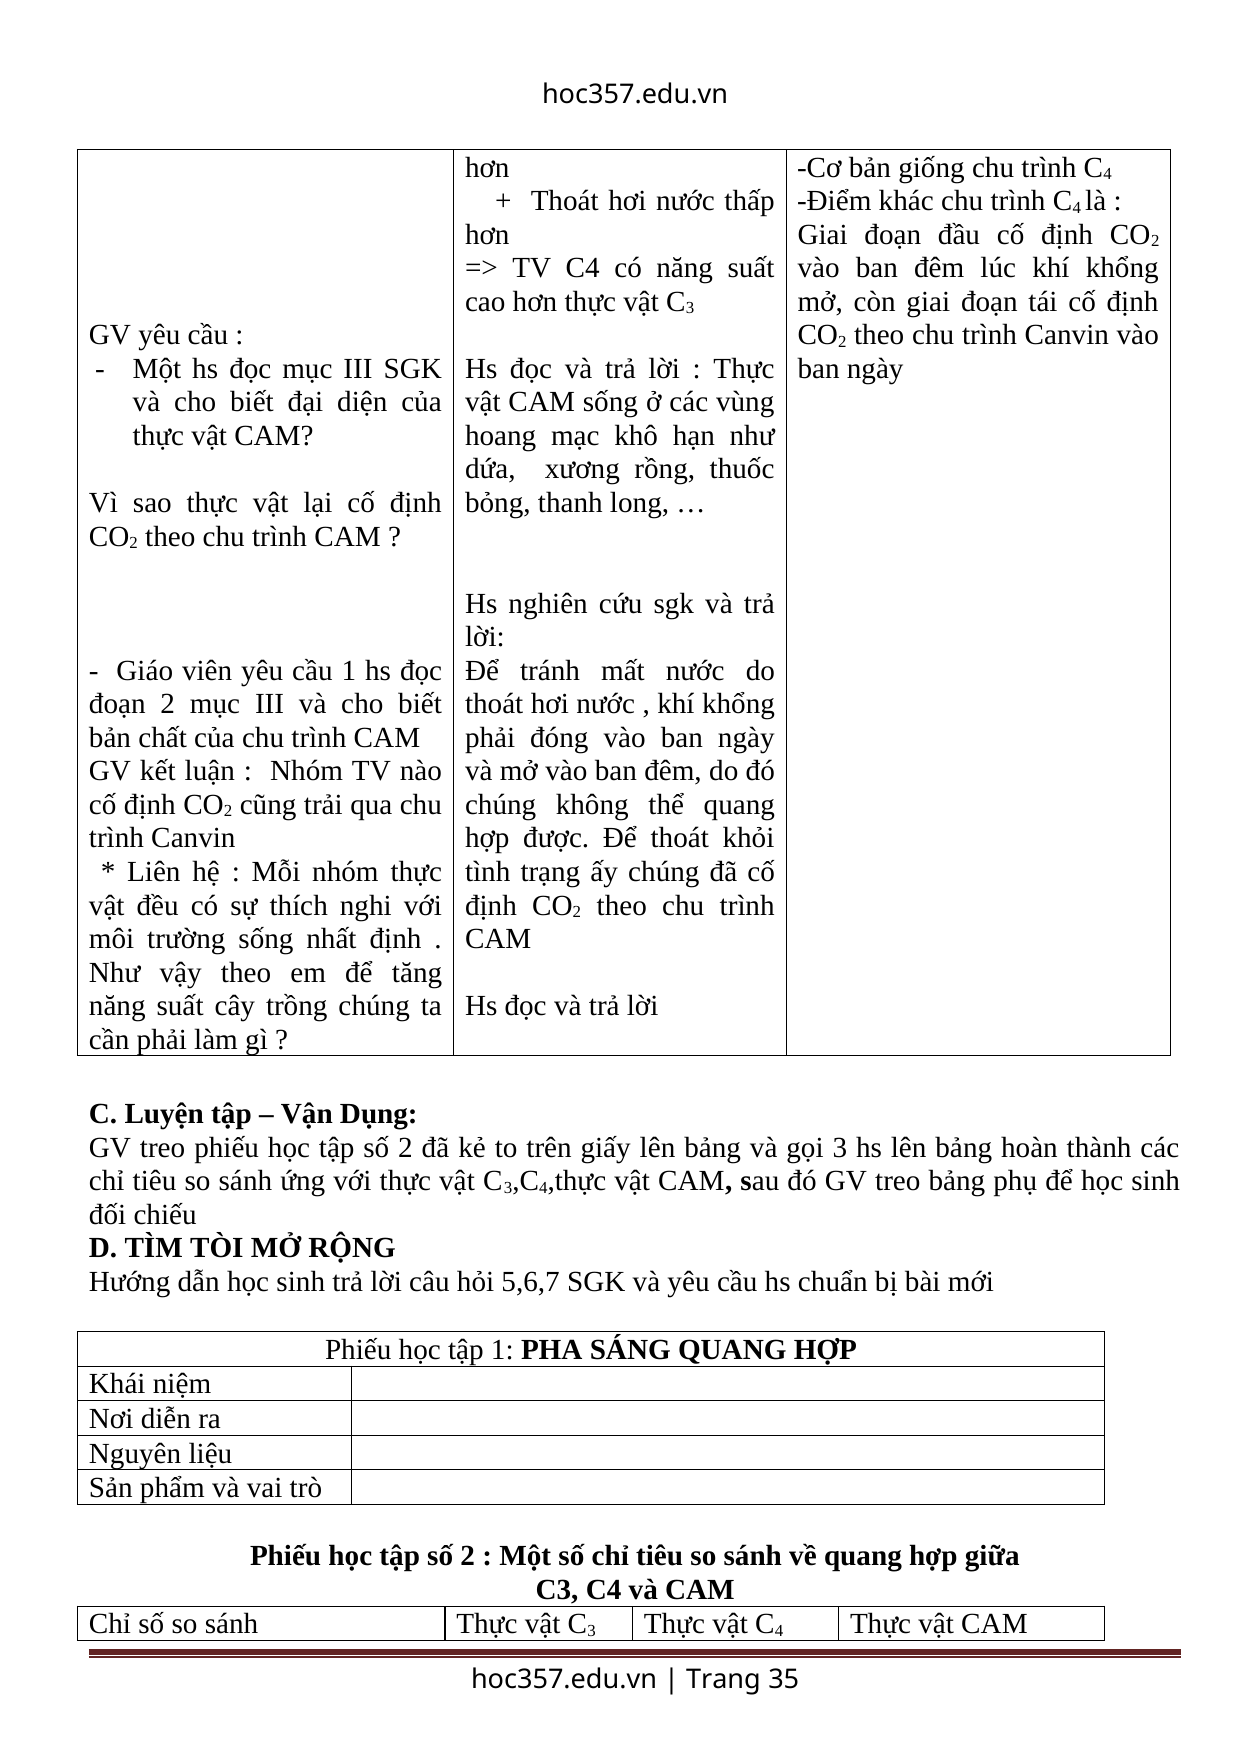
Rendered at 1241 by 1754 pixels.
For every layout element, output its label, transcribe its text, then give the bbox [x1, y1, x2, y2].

table_cell [352, 1470, 1104, 1504]
text D. TÌM TÒI MỞ RỘNG [89, 1230, 1181, 1264]
table_cell [352, 1436, 1104, 1469]
table_header Thực vật C4 [633, 1607, 838, 1640]
table_cell [352, 1367, 1104, 1400]
text C3, C4 và [89, 1572, 1181, 1606]
text C. Luyện tập – Vận Dụng: [89, 1096, 1181, 1130]
text GV treo phiếu học tập số 2 đã kẻ to trên giấy lên bảng và gọi 3 hs lên bảng hoàn thành các chỉ tiêu so sánh ứng với thực vật C3,C4,thực vật CAM, sau đó GV treo bảng phụ để học sinh đối chiếu [89, 1130, 1181, 1230]
table_header Phiếu học tập 1: PHA SÁNG QUANG HỢP [78, 1332, 1104, 1366]
table_header Thực vật [839, 1607, 1104, 1640]
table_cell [787, 150, 1170, 1055]
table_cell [454, 150, 786, 1055]
table_header Thực vật C3 [446, 1607, 632, 1640]
table_cell Khái niệm [78, 1367, 351, 1400]
text Hướng dẫn học sinh trả lời câu hỏi 5,6,7 SGK và yêu cầu hs chuẩn bị bài mới [89, 1264, 1181, 1297]
text Phiếu học tập số 2 : Một số chỉ tiêu so sánh về quang hợp giữa [89, 1538, 1181, 1572]
table_cell [352, 1401, 1104, 1435]
table_header Chỉ số so sánh [78, 1607, 444, 1640]
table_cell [78, 150, 453, 1055]
table_cell Nguyên liệu [78, 1436, 351, 1469]
table_cell Sản phẩm và vai trò [78, 1470, 351, 1504]
table_cell Nơi diễn ra [78, 1401, 351, 1435]
